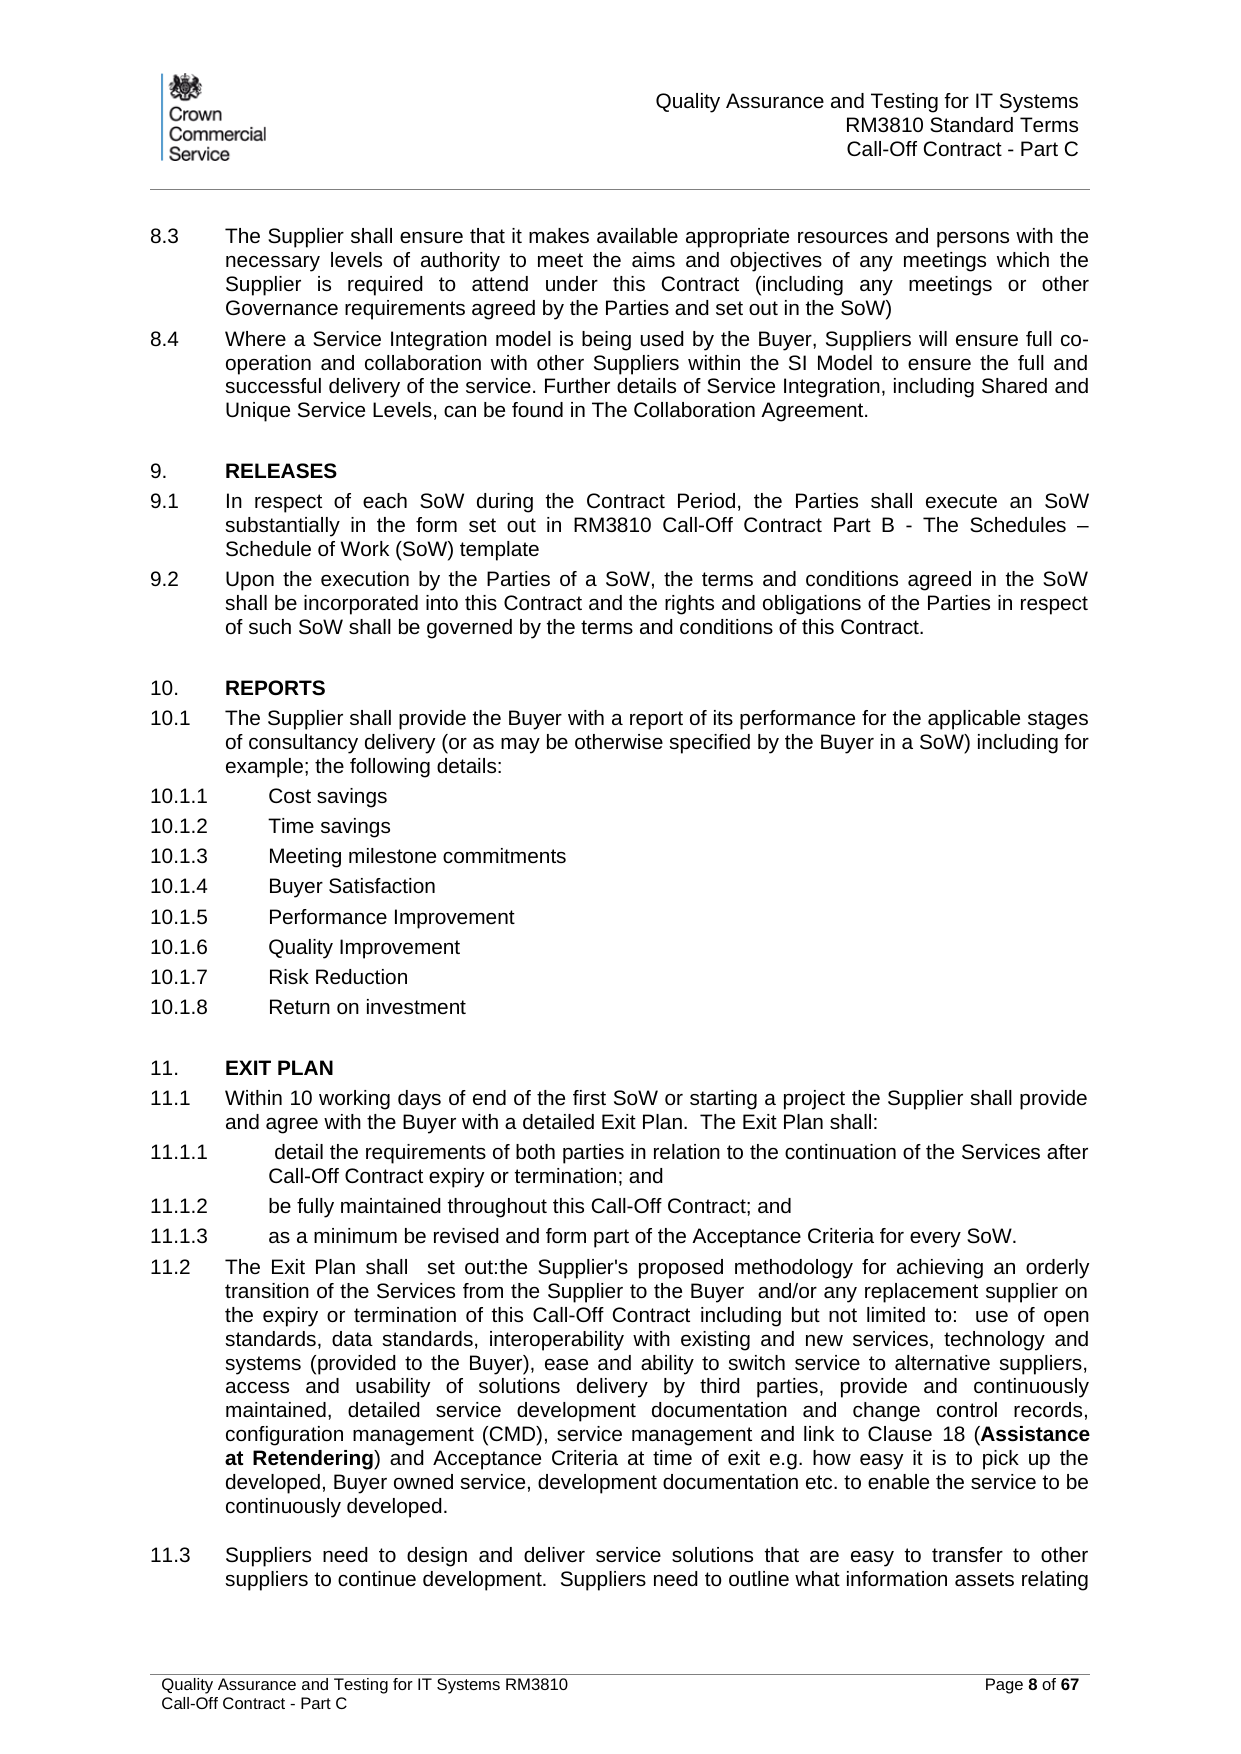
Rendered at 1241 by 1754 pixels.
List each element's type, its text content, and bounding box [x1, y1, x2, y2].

text Where a Service Integration model is being used by the Buyer, Suppliers will ensure full co-operation and collaboration with other Suppliers within the SI Model to ensure the full and successful delivery of the service. Further details of Service Integration, including Shared and Unique Service Levels, can be found in The Collaboration Agreement. [150, 326, 1090, 422]
text be fully maintained throughout this Call-Off Contract; and [150, 1194, 1090, 1218]
text EXIT PLAN [150, 1056, 1090, 1079]
text Risk Reduction [150, 965, 1090, 989]
picture [161, 73, 266, 161]
text as a minimum be revised and form part of the Acceptance Criteria for every SoW. [150, 1224, 1090, 1248]
text Time savings [150, 814, 1090, 838]
text Return on investment [150, 995, 1090, 1019]
text The Exit Plan shall set out:the Supplier's proposed methodology for achieving an orderly transition of the Services from the Supplier to the Buyer and/or any replacement supplier on the expiry or termination of this Call-Off Contract including but not limited to: use of open standards, data standards, interoperability with existing and new services, technology and systems (provided to the Buyer), ease and ability to switch service to alternative suppliers, access and usability of solutions delivery by third parties, provide and continuously maintained, detailed service development documentation and change control records, configuration management (CMD), service management and link to Clause 18 (Assistance at Retendering) and Acceptance Criteria at time of exit e.g. how easy it is to pick up the developed, Buyer owned service, development documentation etc. to enable the service to be continuously developed. [150, 1254, 1090, 1518]
text RELEASES [150, 459, 1090, 483]
text Performance Improvement [150, 904, 1090, 928]
text REPORTS [150, 675, 1090, 699]
text Within 10 working days of end of the first SoW or starting a project the Supplier shall provide and agree with the Buyer with a detailed Exit Plan. The Exit Plan shall: [150, 1086, 1090, 1134]
text Buyer Satisfaction [150, 874, 1090, 898]
text The Supplier shall provide the Buyer with a report of its performance for the applicable stages of consultancy delivery (or as may be otherwise specified by the Buyer in a SoW) including for example; the following details: [150, 706, 1090, 777]
text In respect of each SoW during the Contract Period, the Parties shall execute an SoW substantially in the form set out in RM3810 Call-Off Contract Part B - The Schedules – Schedule of Work (SoW) template [150, 489, 1090, 561]
text Upon the execution by the Parties of a SoW, the terms and conditions agreed in the SoW shall be incorporated into this Contract and the rights and obligations of the Parties in respect of such SoW shall be governed by the terms and conditions of this Contract. [150, 567, 1090, 639]
text Quality Improvement [150, 935, 1090, 959]
text Meeting milestone commitments [150, 844, 1090, 868]
text detail the requirements of both parties in relation to the continuation of the Services after Call-Off Contract expiry or termination; and [150, 1140, 1090, 1188]
text The Supplier shall ensure that it makes available appropriate resources and persons with the necessary levels of authority to meet the aims and objectives of any meetings which the Supplier is required to attend under this Contract (including any meetings or other Governance requirements agreed by the Parties and set out in the SoW) [150, 224, 1090, 320]
text Cost savings [150, 784, 1090, 808]
